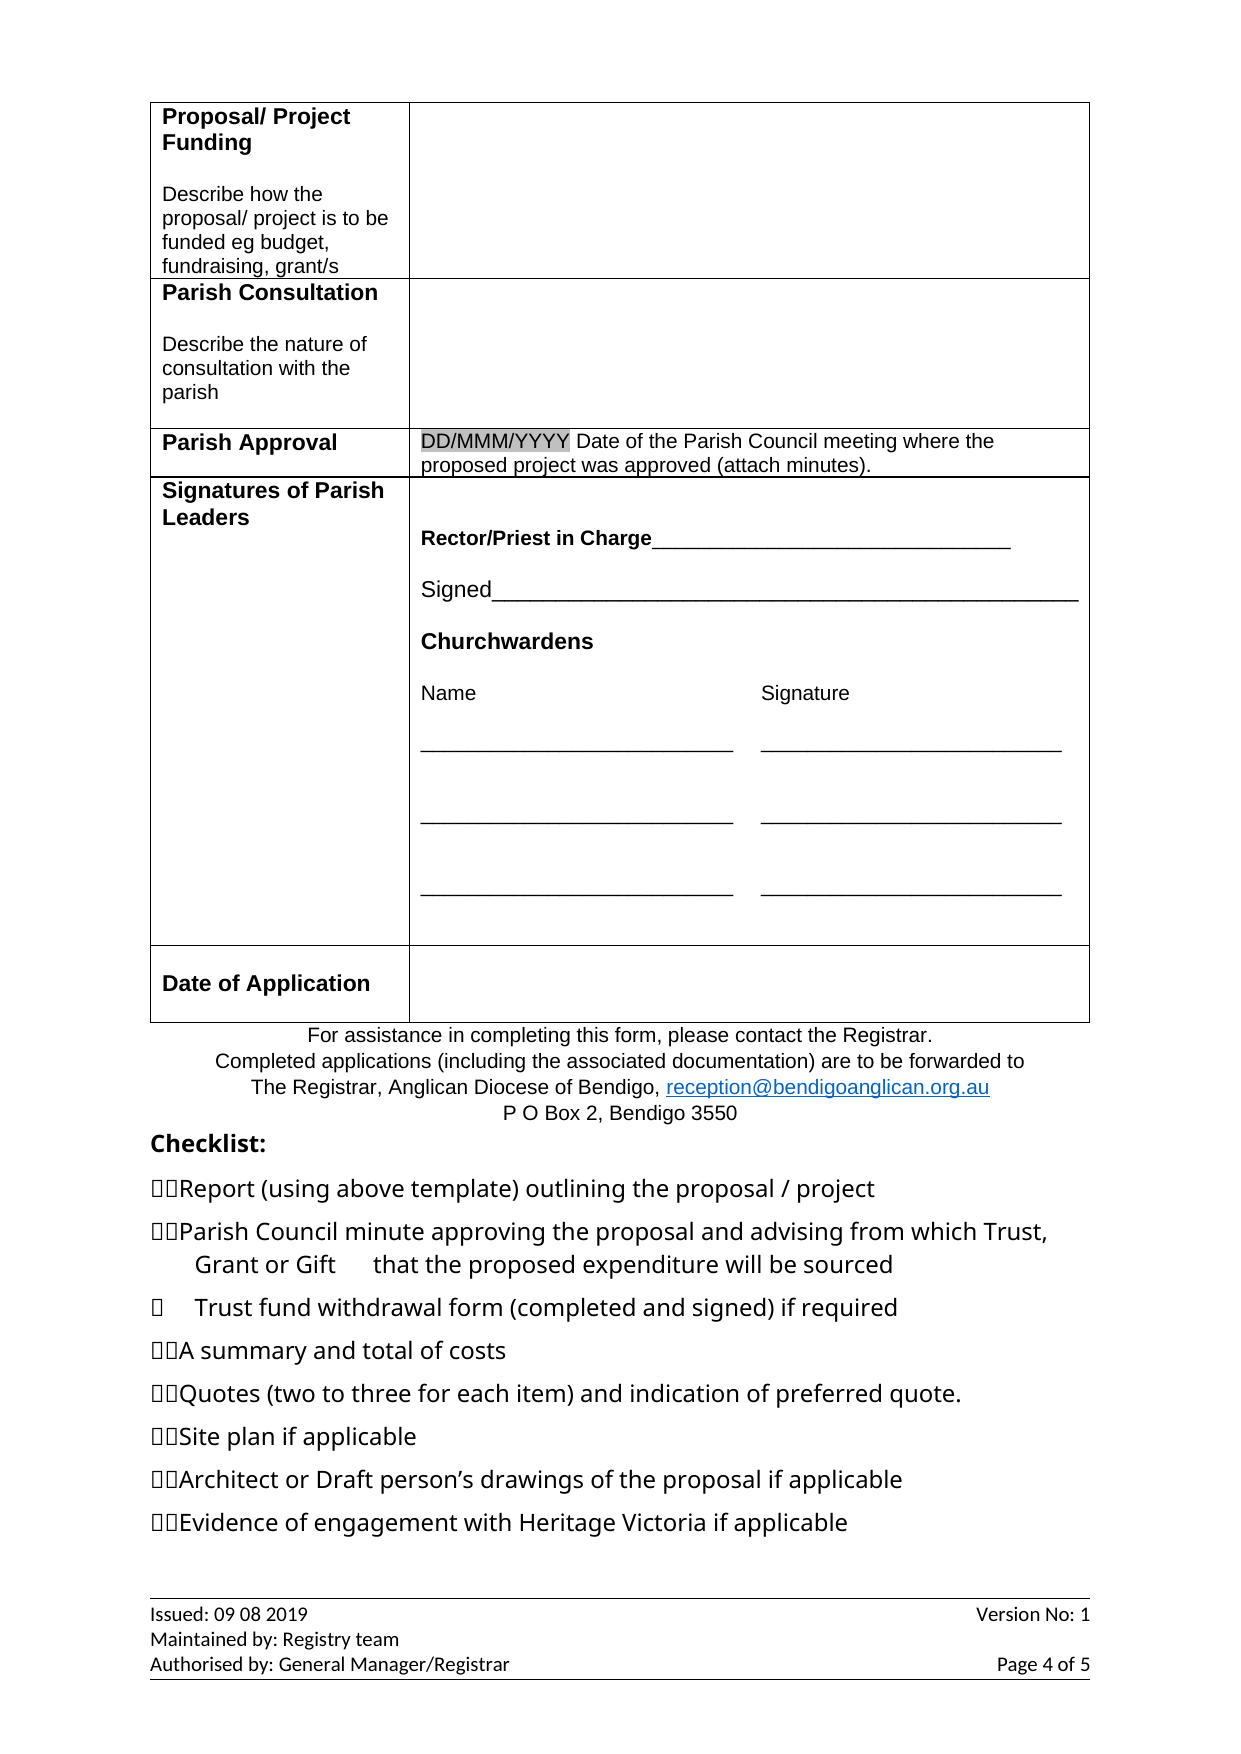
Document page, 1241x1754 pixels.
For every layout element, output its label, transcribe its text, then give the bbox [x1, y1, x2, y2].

table_cell Proposal/ Project Funding Describe how the proposal/ project is to be funded eg budget, fundraising, grant/s [151, 103, 409, 278]
table_cell Parish Consultation Describe the nature of consultation with the parish [151, 279, 409, 427]
text Site plan if applicable [150, 1419, 1090, 1452]
table_cell Signatures of Parish Leaders [151, 478, 409, 681]
text Evidence of engagement with Heritage Victoria if applicable [150, 1506, 1090, 1538]
table_cell Signature __________________________ __________________________ __________________________ [750, 681, 1089, 944]
text  Trust fund withdrawal form (completed and signed) if required [150, 1290, 1090, 1323]
text For assistance in completing this form, please contact the Registrar. [150, 1023, 1090, 1047]
table_cell Date of Application [151, 946, 409, 1022]
table_cell [410, 103, 1089, 278]
table_cell Parish Approval [151, 429, 409, 476]
table_cell [410, 946, 1089, 1022]
text Checklist: [150, 1127, 1090, 1159]
table_cell Rector/Priest in Charge_______________________________ Signed______________________________________________ Churchwardens [410, 478, 1089, 681]
text Architect or Draft person’s drawings of the proposal if applicable [150, 1462, 1090, 1495]
table_cell Name ___________________________ ___________________________ ___________________________ [410, 681, 749, 944]
text Quotes (two to three for each item) and indication of preferred quote. [150, 1376, 1090, 1409]
text Parish Council minute approving the proposal and advising from which Trust, Grant or Gift that the proposed expenditure will be sourced [150, 1215, 1090, 1280]
table_cell [410, 279, 1089, 427]
text A summary and total of costs [150, 1333, 1090, 1366]
table_cell [151, 681, 409, 944]
text P O Box 2, Bendigo 3550 [150, 1101, 1090, 1125]
text Report (using above template) outlining the proposal / project [150, 1172, 1090, 1204]
text Completed applications (including the associated documentation) are to be forwarded to [150, 1049, 1090, 1073]
table_cell DD/MMM/YYYY Date of the Parish Council meeting where the proposed project was approved (attach minutes). [410, 429, 1089, 476]
text The Registrar, Anglican Diocese of Bendigo, reception@bendigoanglican.org.au [150, 1075, 1090, 1099]
